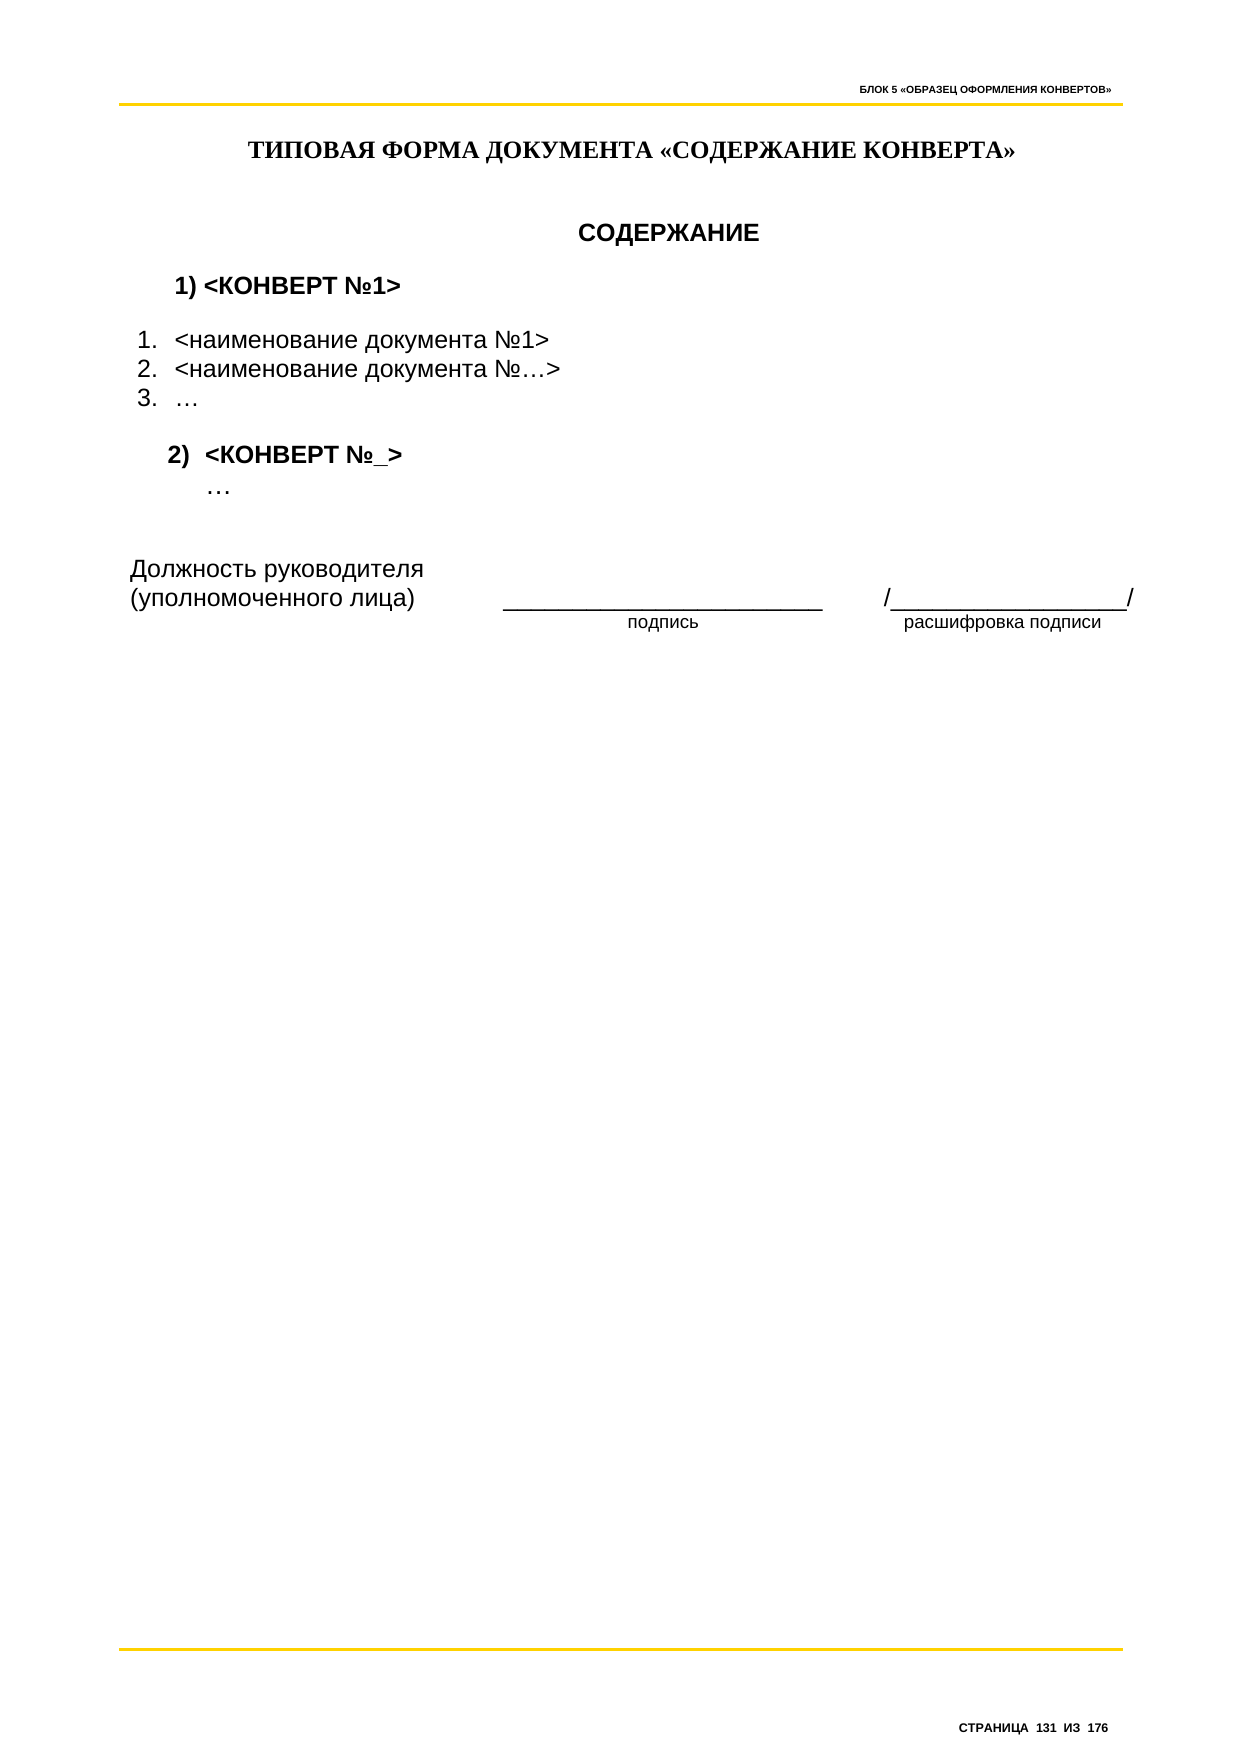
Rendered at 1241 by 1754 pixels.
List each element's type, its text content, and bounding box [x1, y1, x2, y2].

text 1) <КОНВЕРТ №1> [130, 271, 1134, 300]
list … [137, 382, 1134, 411]
list <наименование документа №1> [137, 325, 1134, 354]
list <наименование документа №…> [137, 354, 1134, 382]
list … [205, 469, 1134, 500]
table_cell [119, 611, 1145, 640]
text СОДЕРЖАНИЕ [130, 217, 1134, 246]
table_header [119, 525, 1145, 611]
list <КОНВЕРТ №_> [167, 440, 1134, 469]
text Типовая форма документа «Содержание конверта» [130, 135, 1134, 164]
